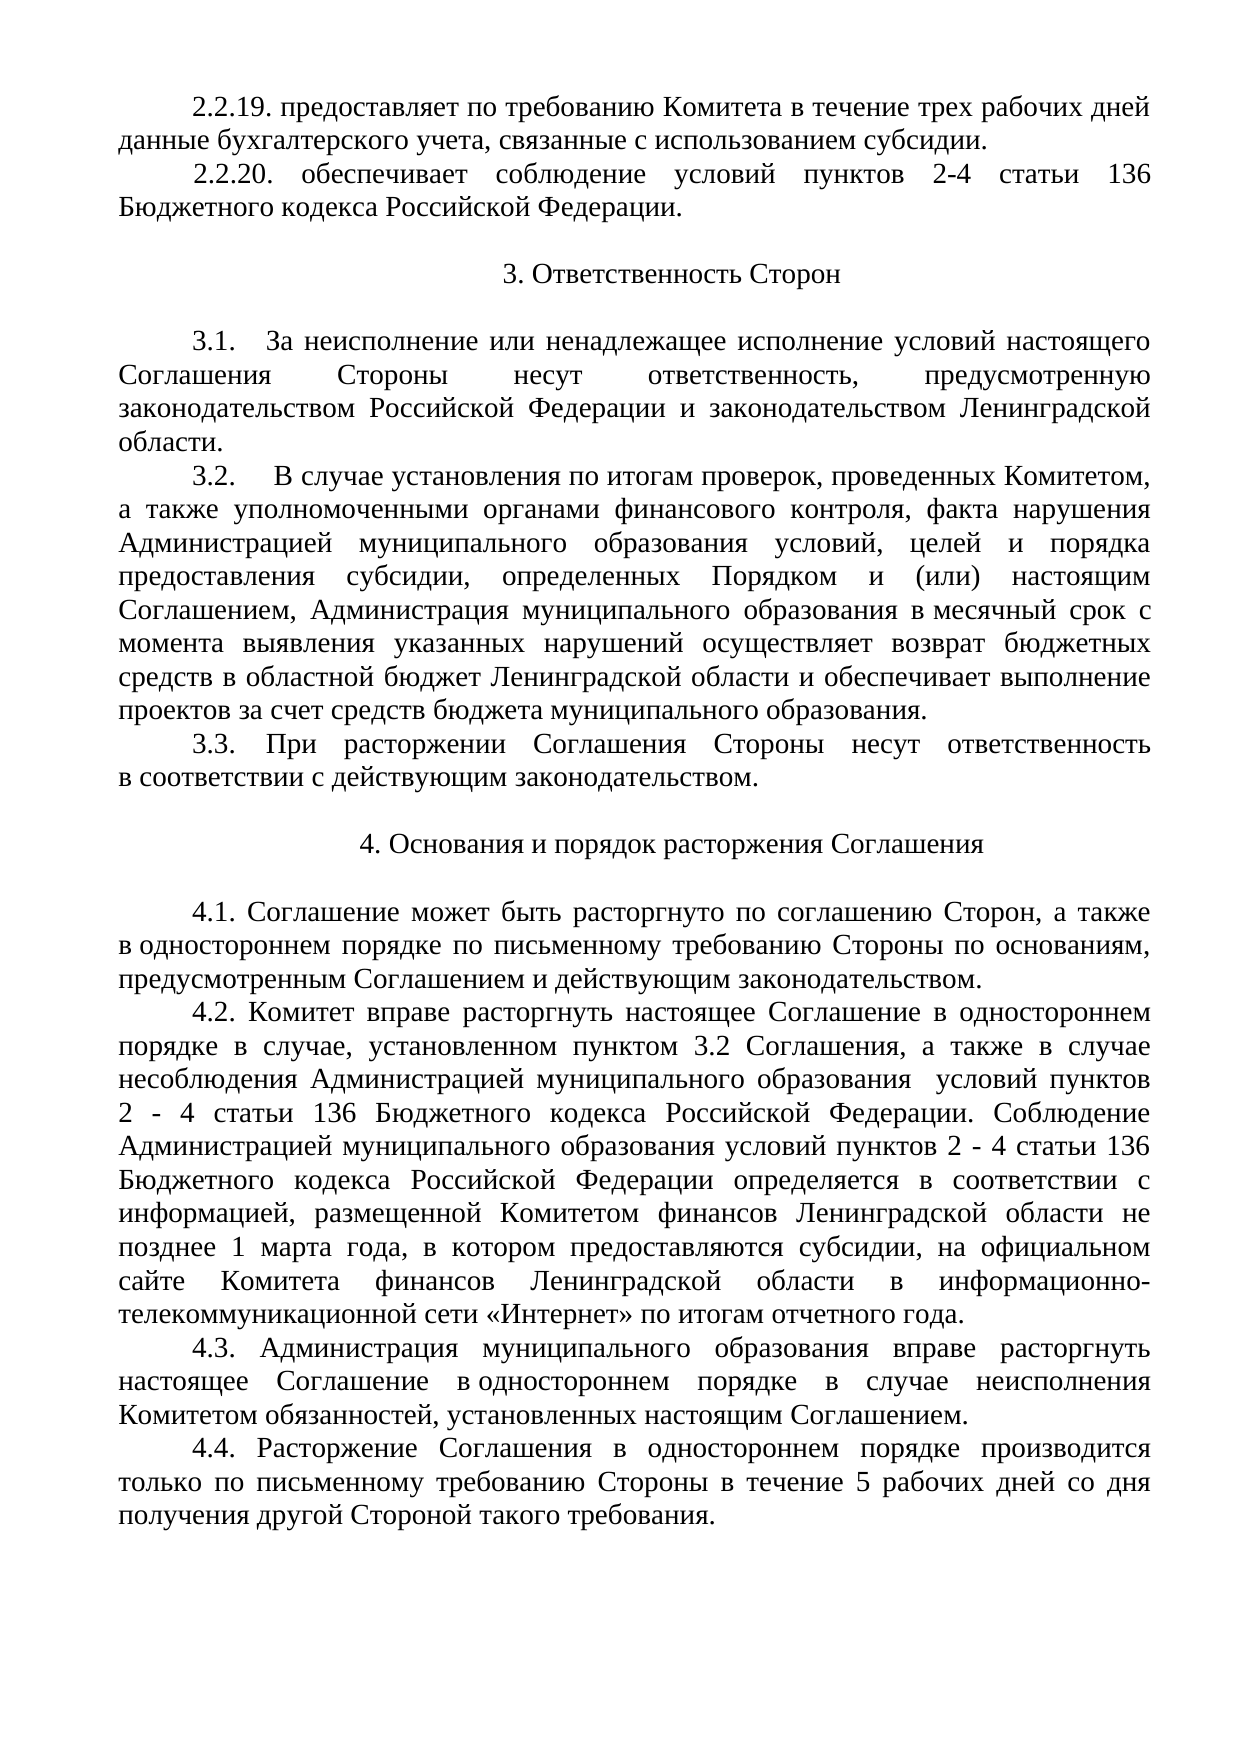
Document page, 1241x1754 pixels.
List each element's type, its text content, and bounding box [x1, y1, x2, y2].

text 2.2.19. предоставляет по требованию Комитета в течение трех рабочих дней данные бухгалтерского учета, связанные с использованием субсидии. [118, 89, 1152, 156]
text 4.4. Расторжение Соглашения в одностороннем порядке производится только по письменному требованию Стороны в течение 5 рабочих дней со дня получения другой Стороной такого требования. [118, 1430, 1152, 1531]
text 2.2.20. обеспечивает соблюдение условий пунктов 2-4 статьи 136 Бюджетного кодекса Российской Федерации. [118, 156, 1152, 223]
text 3.2. В случае установления по итогам проверок, проведенных Комитетом, а также уполномоченными органами финансового контроля, факта нарушения Администрацией муниципального образования условий, целей и порядка предоставления субсидии, определенных Порядком и (или) настоящим Соглашением, Администрация муниципального образования в месячный срок с момента выявления указанных нарушений осуществляет возврат бюджетных средств в областной бюджет Ленинградской области и обеспечивает выполнение проектов за счет средств бюджета муниципального образования. [118, 458, 1152, 726]
text 3.3. При расторжении Соглашения Стороны несут ответственность в соответствии с действующим законодательством. [118, 726, 1152, 793]
text 4.3. муниципального образования вправе расторгнуть настоящее Соглашение в одностороннем порядке в случае неисполнения Комитетом обязанностей, установленных настоящим Соглашением. [118, 1330, 1152, 1430]
text 4.1. Соглашение может быть расторгнуто по соглашению Сторон, а также в одностороннем порядке по письменному требованию Стороны по основаниям, предусмотренным Соглашением и действующим законодательством. [118, 894, 1152, 994]
text 3. Ответственность Сторон [118, 256, 1152, 290]
text 3.1. За неисполнение или ненадлежащее исполнение условий настоящего Соглашения Стороны несут ответственность, предусмотренную законодательством Российской Федерации и законодательством Ленинградской области. [118, 323, 1152, 458]
text 4. Основания и порядок расторжения Соглашения [118, 827, 1152, 860]
text 4.2. Комитет вправе расторгнуть настоящее Соглашение в одностороннем порядке в случае, установленном пунктом 3.2 Соглашения, а также в случае несоблюдения Администрацией муниципального образования условий пунктов 2 - 4 статьи 136 Бюджетного кодекса Российской Федерации. Соблюдение Администрацией муниципального образования условий пунктов 2 - 4 статьи 136 Бюджетного кодекса Российской Федерации определяется в соответствии с информацией, размещенной Комитетом финансов Ленинградской области не позднее 1 марта года, в котором предоставляются субсидии, на официальном сайте Комитета финансов Ленинградской области в информационно-телекоммуникационной сети «Интернет» по итогам отчетного года. [118, 994, 1152, 1330]
